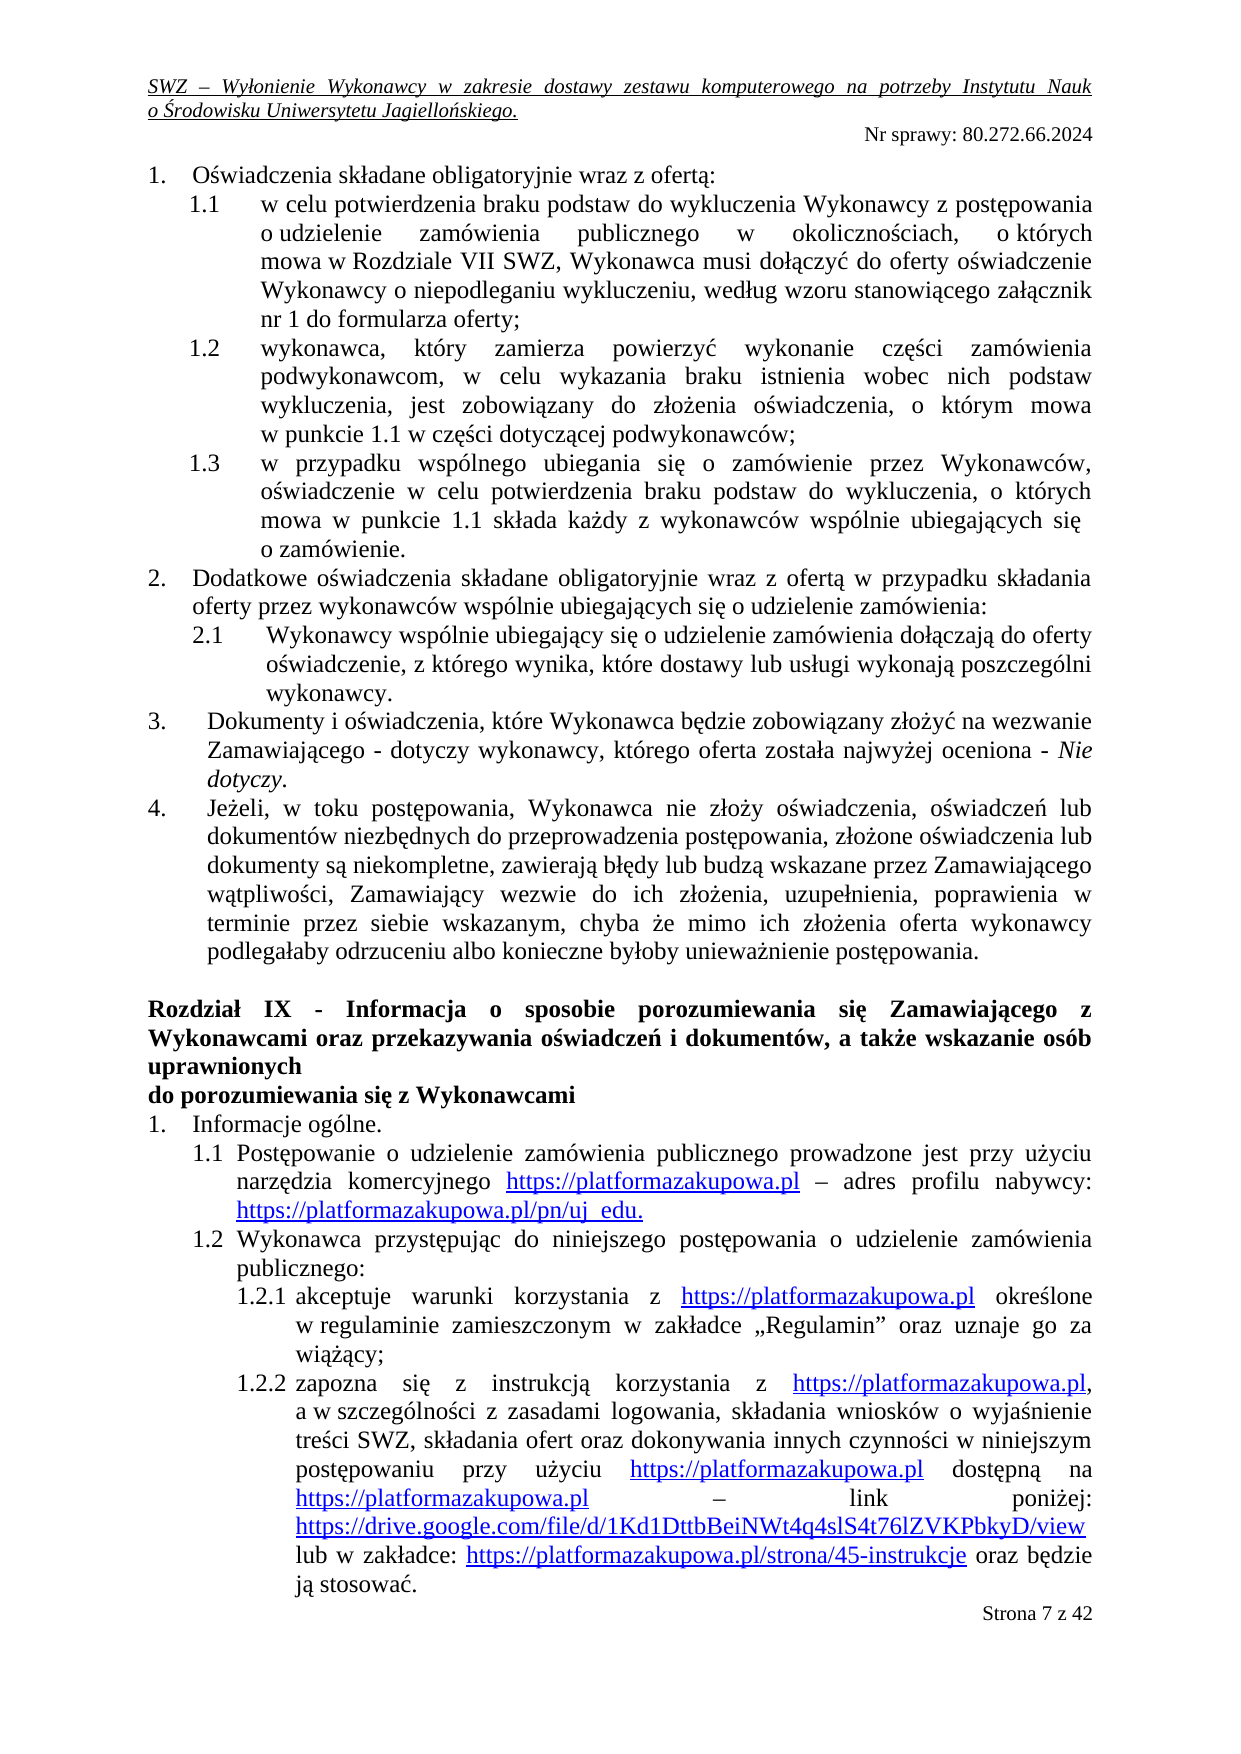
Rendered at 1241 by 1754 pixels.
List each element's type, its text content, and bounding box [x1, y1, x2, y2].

text lub w zakładce: https://platformazakupowa.pl/strona/45-instrukcje oraz będzie ją stosować. [236, 1540, 1092, 1598]
list Postępowanie o udzielenie zamówienia publicznego prowadzone jest przy użyciu narzędzia komercyjnego https://platformazakupowa.pl – adres profilu nabywcy: https://platformazakupowa.pl/pn/uj_edu. [192, 1138, 1092, 1224]
list zapozna się z instrukcją korzystania z https://platformazakupowa.pl, a w szczególności z zasadami logowania, składania wniosków o wyjaśnienie treści SWZ, składania ofert oraz dokonywania innych czynności w niniejszym postępowaniu przy użyciu https://platformazakupowa.pl dostępną na https://platformazakupowa.pl – link poniżej: https://drive.google.com/file/d/1Kd1DttbBeiNWt4q4slS4t76lZVKPbkyD/view [236, 1368, 1092, 1540]
list Dokumenty i oświadczenia, które Wykonawca będzie zobowiązany złożyć na wezwanie Zamawiającego - dotyczy wykonawcy, którego oferta została najwyżej oceniona - Nie dotyczy. [148, 706, 1092, 793]
text Rozdział IX - Informacja o sposobie porozumiewania się Zamawiającego z Wykonawcami oraz przekazywania oświadczeń i dokumentów, a także wskazanie osób uprawnionych do porozumiewania się z Wykonawcami [148, 994, 1092, 1109]
list Oświadczenia składane obligatoryjnie wraz z ofertą: [148, 160, 1092, 189]
list w przypadku wspólnego ubiegania się o zamówienie przez Wykonawców, oświadczenie w celu potwierdzenia braku podstaw do wykluczenia, o których mowa w punkcie 1.1 składa każdy z wykonawców wspólnie ubiegających się o zamówienie. [188, 448, 1092, 563]
list w celu potwierdzenia braku podstaw do wykluczenia Wykonawcy z postępowania o udzielenie zamówienia publicznego w okolicznościach, o których mowa w Rozdziale VII SWZ, Wykonawca musi dołączyć do oferty oświadczenie Wykonawcy o niepodleganiu wykluczeniu, według wzoru stanowiącego załącznik nr 1 do formularza oferty; [188, 189, 1092, 333]
list Jeżeli, w toku postępowania, Wykonawca nie złoży oświadczenia, oświadczeń lub dokumentów niezbędnych do przeprowadzenia postępowania, złożone oświadczenia lub dokumenty są niekompletne, zawierają błędy lub budzą wskazane przez Zamawiającego wątpliwości, Zamawiający wezwie do ich złożenia, uzupełnienia, poprawienia w terminie przez siebie wskazanym, chyba że mimo ich złożenia oferta wykonawcy podlegałaby odrzuceniu albo konieczne byłoby unieważnienie postępowania. [148, 793, 1092, 965]
text 2.1 Wykonawcy wspólnie ubiegający się o udzielenie zamówienia dołączają do oferty oświadczenie, z którego wynika, które dostawy lub usługi wykonają poszczególni wykonawcy. [192, 620, 1092, 706]
list Wykonawca przystępując do niniejszego postępowania o udzielenie zamówienia publicznego: [192, 1224, 1092, 1281]
list akceptuje warunki korzystania z https://platformazakupowa.pl określone w regulaminie zamieszczonym w zakładce „Regulamin” oraz uznaje go za wiążący; [236, 1281, 1092, 1368]
list Informacje ogólne. [148, 1109, 1092, 1138]
list wykonawca, który zamierza powierzyć wykonanie części zamówienia podwykonawcom, w celu wykazania braku istnienia wobec nich podstaw wykluczenia, jest zobowiązany do złożenia oświadczenia, o którym mowa w punkcie 1.1 w części dotyczącej podwykonawców; [188, 333, 1092, 448]
list Dodatkowe oświadczenia składane obligatoryjnie wraz z ofertą w przypadku składania oferty przez wykonawców wspólnie ubiegających się o udzielenie zamówienia: [148, 563, 1092, 620]
